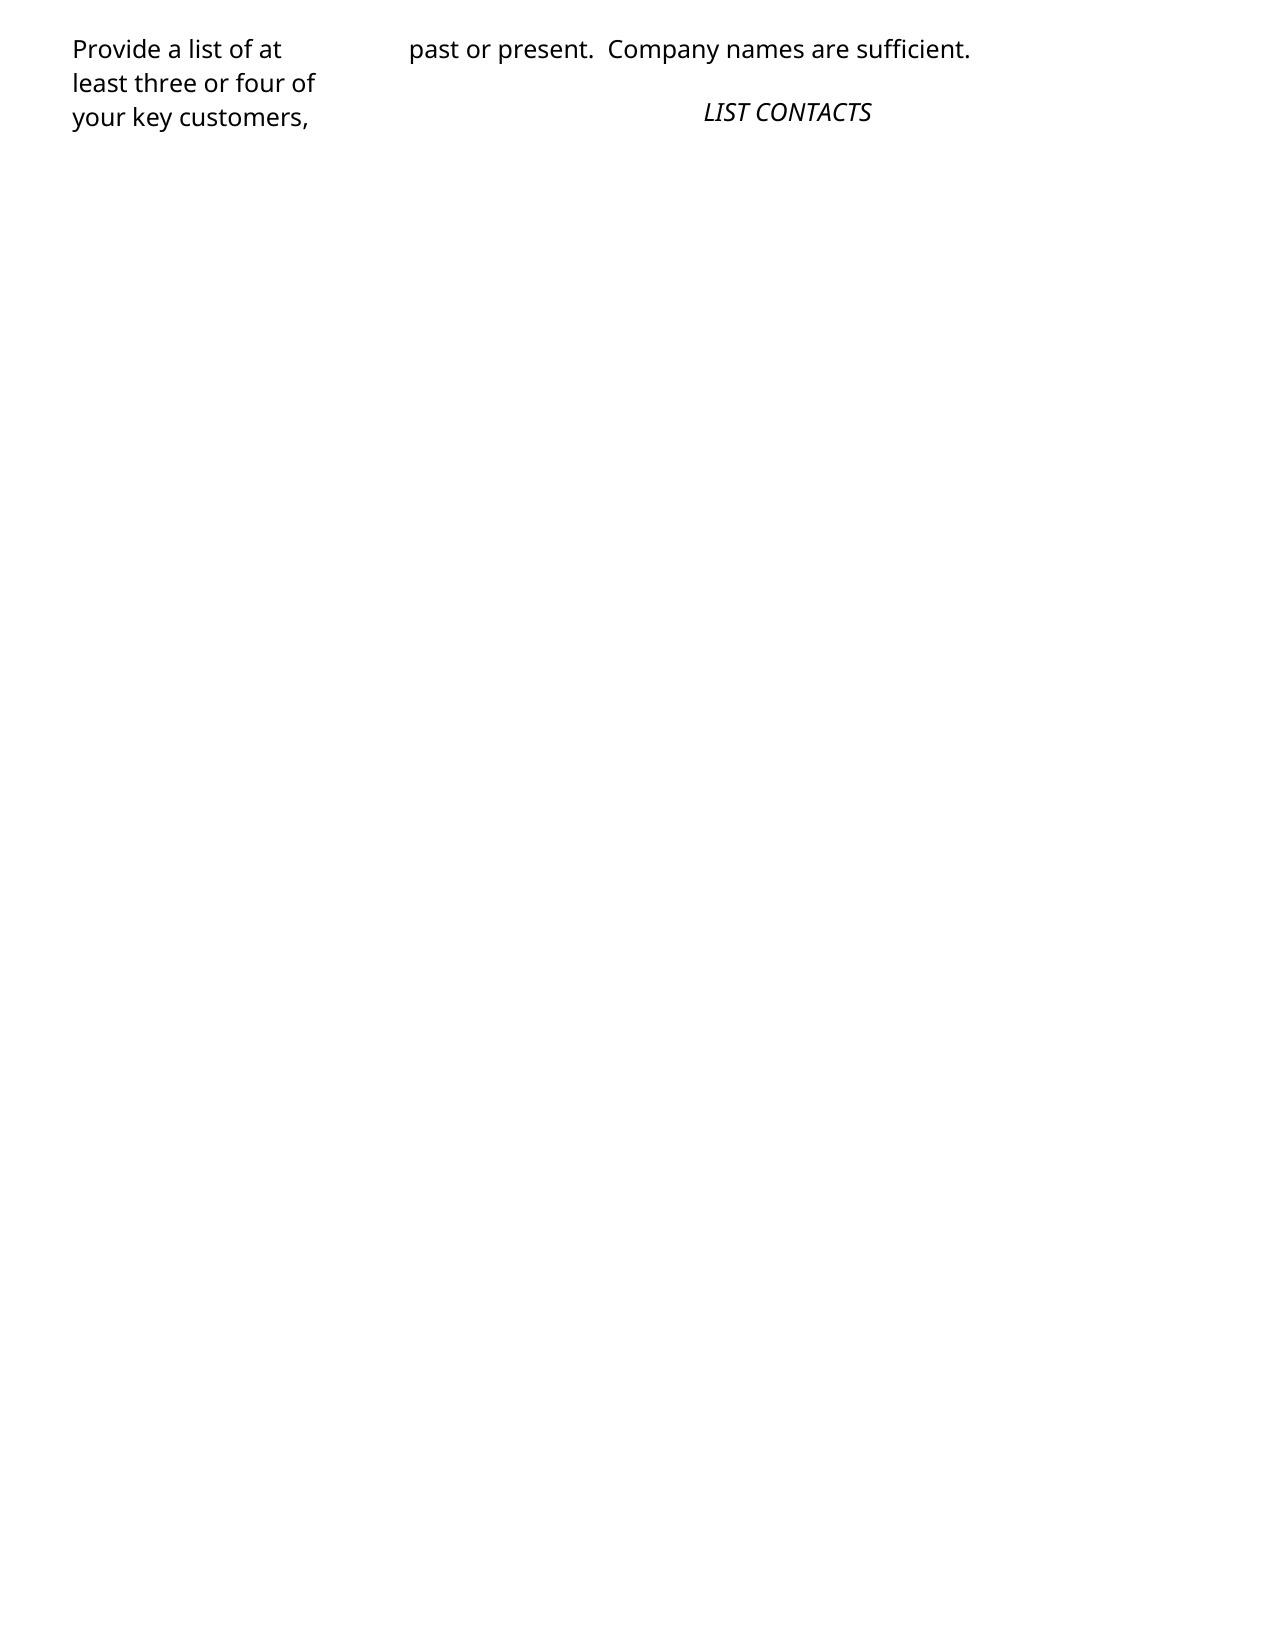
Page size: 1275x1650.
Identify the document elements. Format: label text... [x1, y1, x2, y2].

text LIST CONTACTS [687, 94, 888, 128]
text Provide a list of at least three or four of your key customers, past or present. Company names are sufficient. [409, 31, 1154, 65]
text Provide a list of at least three or four of your key customers, past or present. Company names are sufficient. [72, 31, 334, 133]
